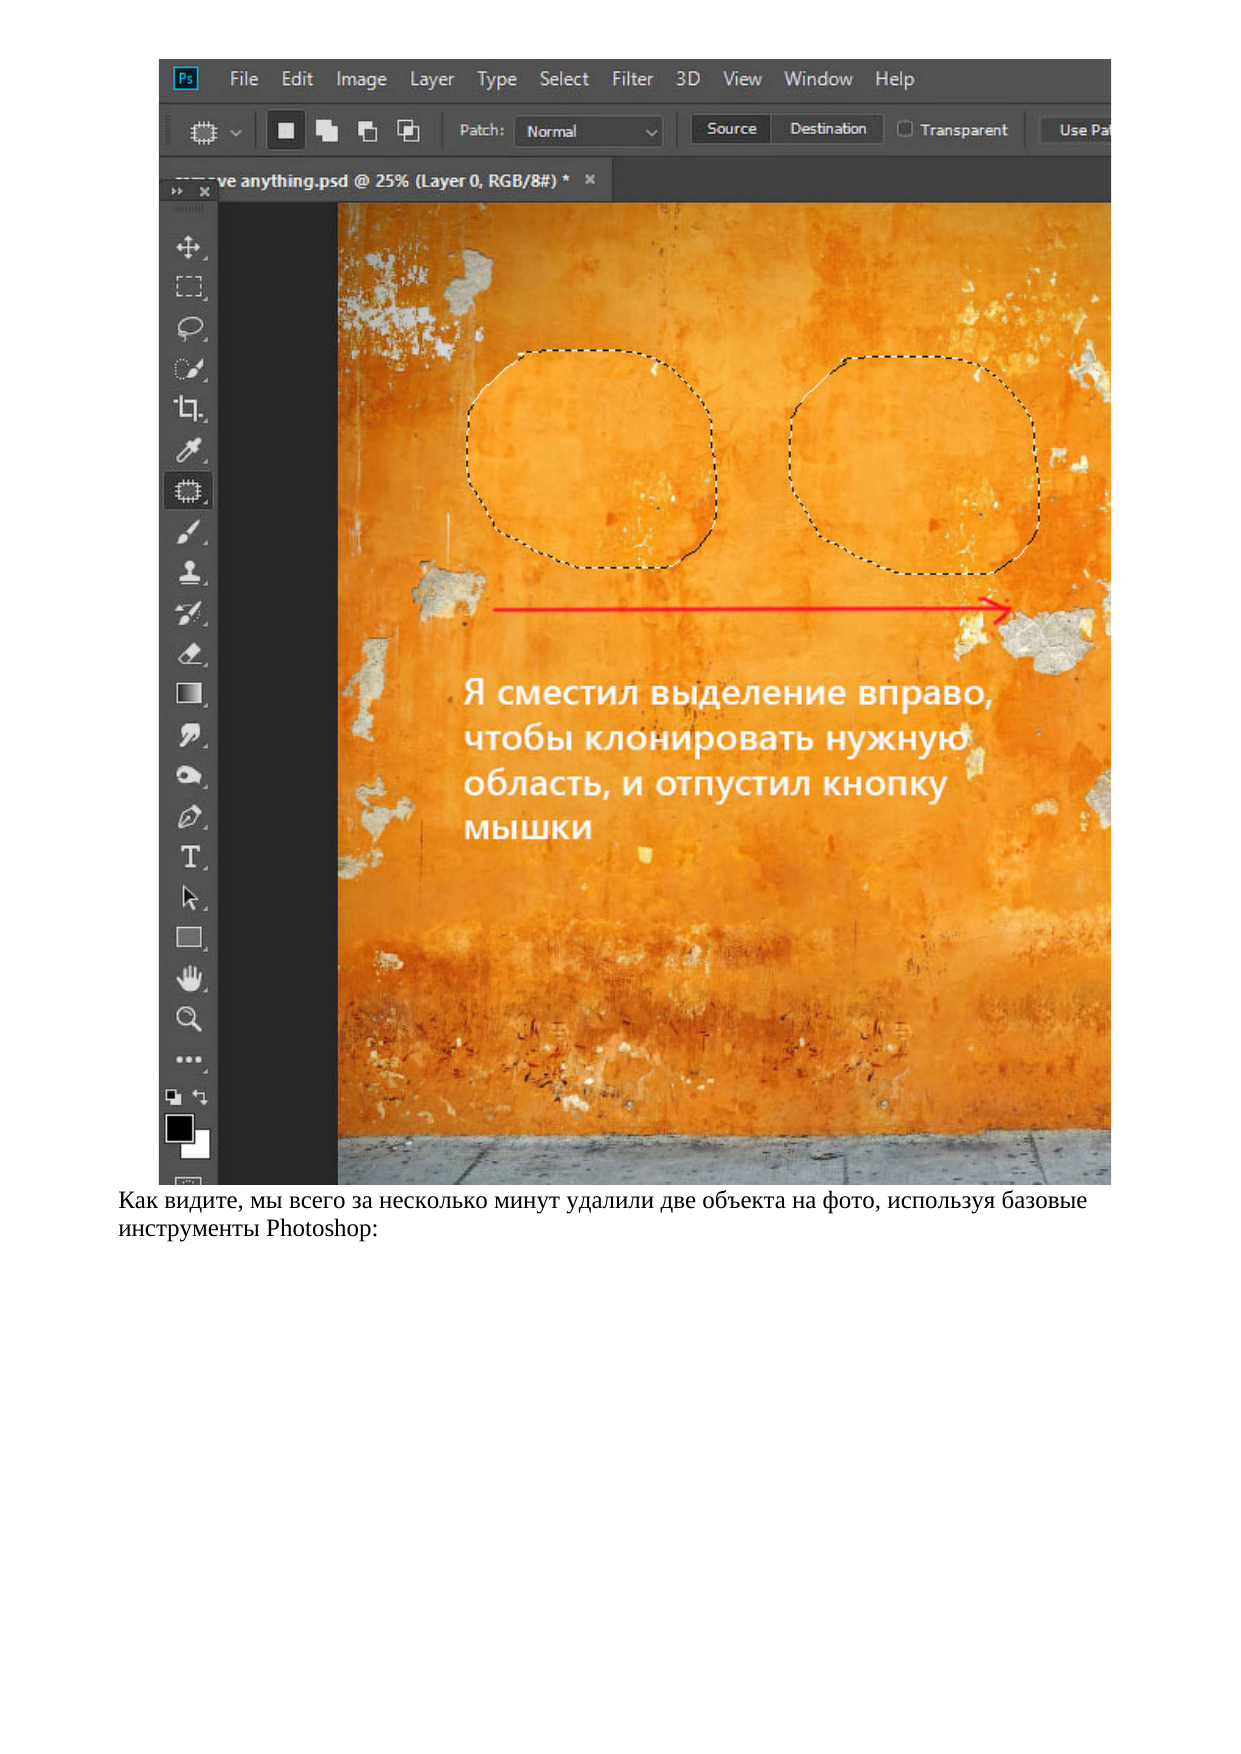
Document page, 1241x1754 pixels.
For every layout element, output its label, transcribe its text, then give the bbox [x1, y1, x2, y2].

text Как видите, мы всего за несколько минут удалили две объекта на фото, используя базовые инструменты Photoshop: [118, 1185, 1152, 1242]
picture [158, 59, 1112, 1185]
